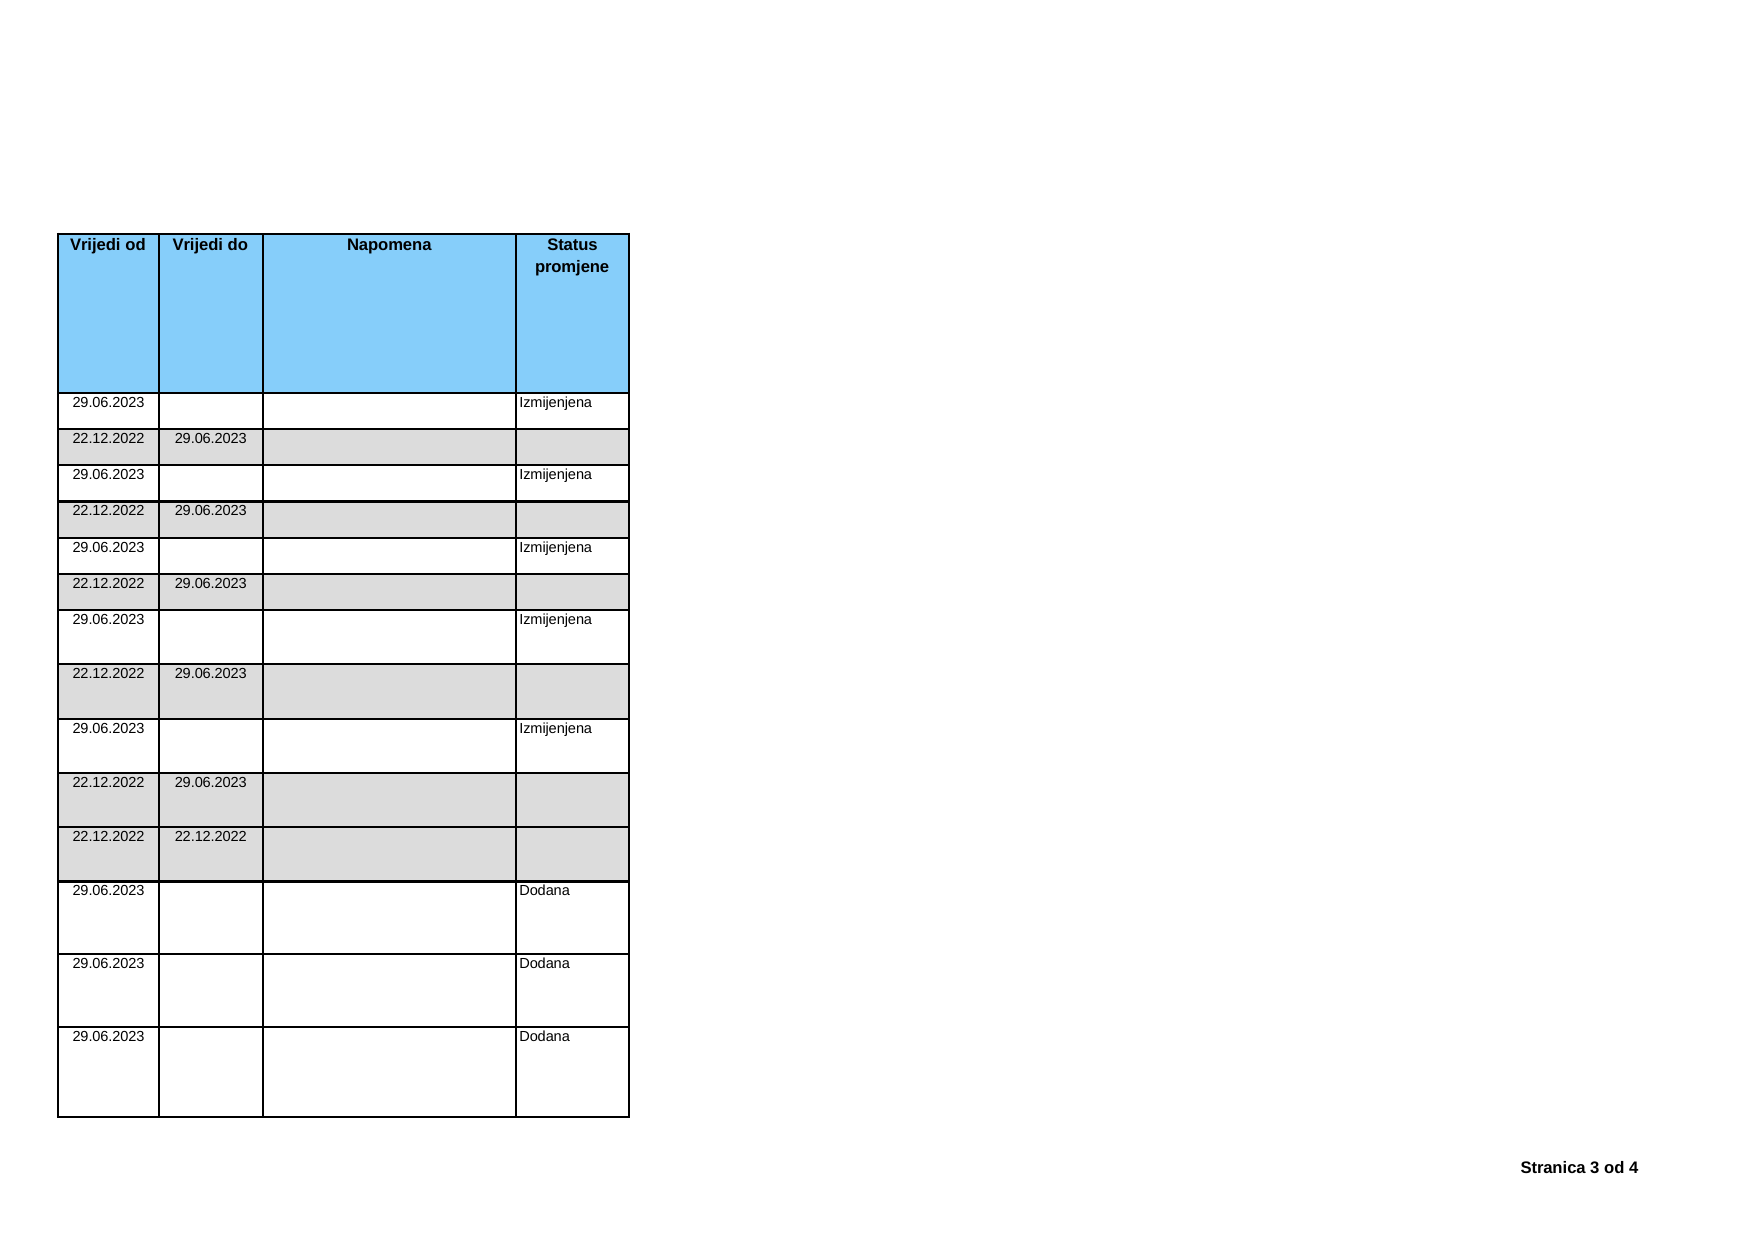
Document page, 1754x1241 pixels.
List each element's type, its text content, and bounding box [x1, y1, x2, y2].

table_cell 22.12.2022 [59, 828, 158, 880]
table_header Status promjene [517, 235, 628, 392]
table_cell [517, 828, 628, 880]
table_cell [264, 774, 515, 826]
table_header Napomena [264, 235, 515, 392]
table_cell Dodana [517, 955, 628, 1026]
table_cell Dodana [517, 883, 628, 953]
table_cell 29.06.2023 [59, 883, 158, 953]
table_cell 29.06.2023 [160, 503, 262, 537]
table_cell Izmijenjena [517, 394, 628, 428]
table_cell [264, 430, 515, 464]
table_cell [160, 1028, 262, 1116]
table_cell Izmijenjena [517, 539, 628, 573]
table_cell [264, 720, 515, 772]
table_cell 22.12.2022 [59, 503, 158, 537]
table_cell 22.12.2022 [59, 575, 158, 609]
table_cell [264, 394, 515, 428]
table_cell 29.06.2023 [59, 394, 158, 428]
table_cell [517, 503, 628, 537]
table_cell 29.06.2023 [160, 430, 262, 464]
table_cell [160, 720, 262, 772]
table_cell [517, 575, 628, 609]
table_cell [517, 774, 628, 826]
table_cell 29.06.2023 [59, 1028, 158, 1116]
table_cell 22.12.2022 [59, 774, 158, 826]
table_cell [264, 539, 515, 573]
table_cell [264, 665, 515, 718]
table_cell [160, 611, 262, 663]
table_cell 29.06.2023 [59, 539, 158, 573]
table_cell [264, 955, 515, 1026]
table_cell [517, 665, 628, 718]
table_cell Izmijenjena [517, 611, 628, 663]
table_cell 22.12.2022 [160, 828, 262, 880]
table_header Vrijedi od [59, 235, 158, 392]
table_cell 22.12.2022 [59, 665, 158, 718]
table_cell 29.06.2023 [59, 466, 158, 500]
table_cell [264, 466, 515, 500]
table_cell 29.06.2023 [59, 955, 158, 1026]
table_cell [264, 828, 515, 880]
table_cell 29.06.2023 [59, 720, 158, 772]
table_cell Dodana [517, 1028, 628, 1116]
table_cell [160, 466, 262, 500]
table_cell [517, 430, 628, 464]
table_header Vrijedi do [160, 235, 262, 392]
table_cell 29.06.2023 [160, 575, 262, 609]
table_cell [160, 539, 262, 573]
table_cell [264, 883, 515, 953]
table_cell [264, 1028, 515, 1116]
table_cell [264, 503, 515, 537]
table_cell [160, 883, 262, 953]
table_cell [264, 611, 515, 663]
table_cell 29.06.2023 [160, 665, 262, 718]
table_cell 29.06.2023 [160, 774, 262, 826]
table_cell [160, 394, 262, 428]
table_cell Izmijenjena [517, 720, 628, 772]
table_cell [264, 575, 515, 609]
table_cell 22.12.2022 [59, 430, 158, 464]
table_cell [160, 955, 262, 1026]
table_cell Izmijenjena [517, 466, 628, 500]
table_cell 29.06.2023 [59, 611, 158, 663]
